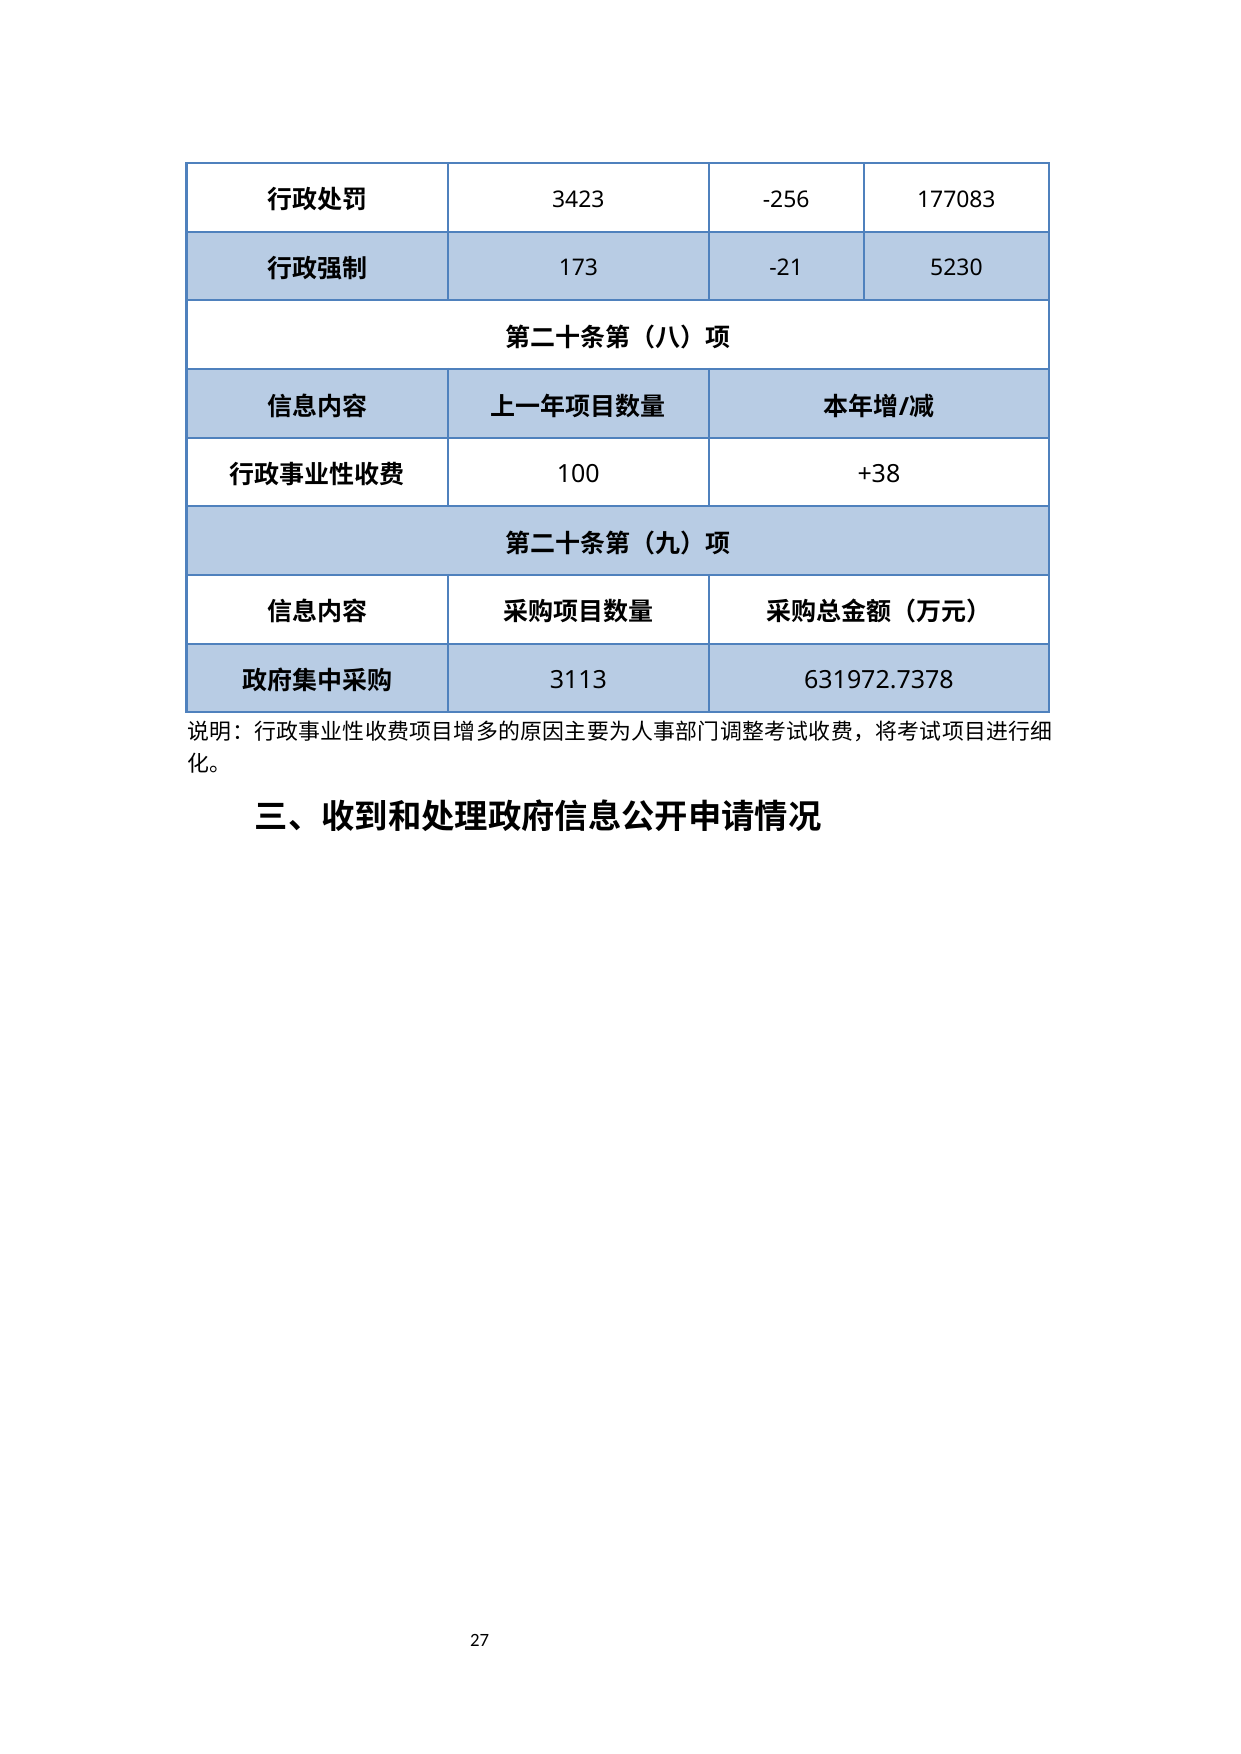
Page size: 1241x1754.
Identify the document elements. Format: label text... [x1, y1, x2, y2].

table_cell 5230 [865, 233, 1048, 299]
table_cell 政府集中采购 [188, 645, 447, 711]
table_cell 100 [449, 439, 708, 505]
table_cell 第二十条第（九）项 [188, 507, 1048, 574]
table_cell 3113 [449, 645, 708, 711]
table_cell 177083 [865, 164, 1048, 231]
text 说明：行政事业性收费项目增多的原因主要为人事部门调整考试收费，将考试项目进行细化。 [187, 713, 1053, 778]
table_cell 行政强制 [188, 233, 447, 299]
table_cell 173 [449, 233, 708, 299]
table_cell 信息内容 [188, 576, 447, 642]
table_cell 行政事业性收费 [188, 439, 447, 505]
table_cell 行政处罚 [188, 164, 447, 231]
table_cell 采购项目数量 [449, 576, 708, 642]
list 三、收到和处理政府信息公开申请情况 [187, 778, 1053, 841]
table_cell 采购总金额（万元） [710, 576, 1048, 642]
table_cell +38 [710, 439, 1048, 505]
table_cell 第二十条第（八）项 [188, 301, 1048, 368]
table_cell -21 [710, 233, 863, 299]
table_cell -256 [710, 164, 863, 231]
table_cell 631972.7378 [710, 645, 1048, 711]
table_cell 信息内容 [188, 370, 447, 437]
table_cell 本年增/减 [710, 370, 1048, 437]
table_cell 3423 [449, 164, 708, 231]
table_cell 上一年项目数量 [449, 370, 708, 437]
